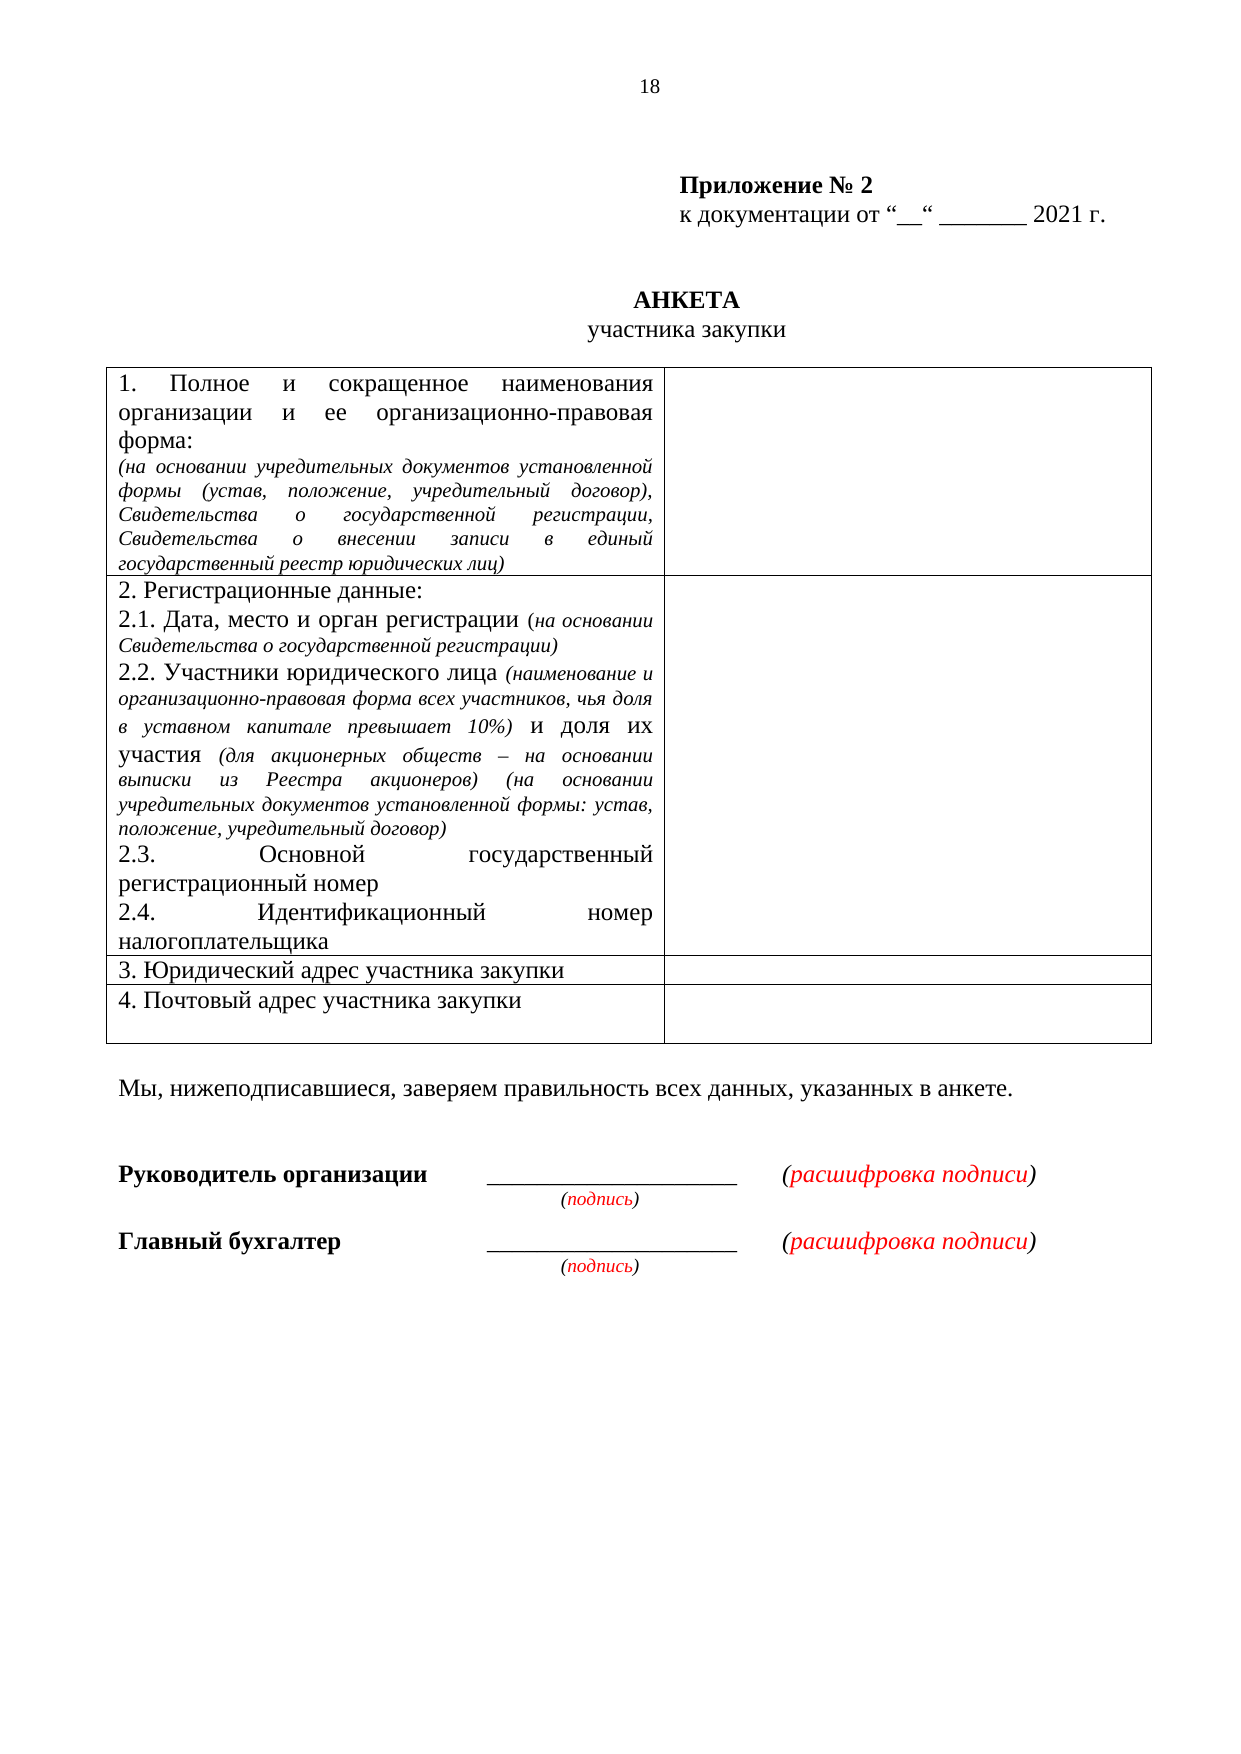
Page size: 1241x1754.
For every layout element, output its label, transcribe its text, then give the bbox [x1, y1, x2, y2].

table_cell [665, 985, 1151, 1043]
text Руководитель организации ____________________ (расшифровка подписи) [118, 1159, 1181, 1188]
text Мы, нижеподписавшиеся, заверяем правильность всех данных, указанных в анкете. [118, 1073, 1181, 1101]
table_cell [665, 576, 1151, 954]
text к документации от “__“ _______ 2021 г. [679, 199, 1181, 228]
table_header 1. Полное и сокращенное наименования организации и ее организационно-правовая форма: (на основании учредительных документов установленной формы (устав, положение, учредительный договор), Свидетельства о государственной регистрации, Свидетельства о внесении записи в единый государственный реестр юридических лиц) [107, 368, 664, 574]
text АНКЕТА [192, 285, 1181, 314]
table_cell 3. Юридический адрес участника закупки [107, 956, 664, 984]
table_header [665, 368, 1151, 574]
table_cell [665, 956, 1151, 984]
text (подпись) [487, 1255, 1181, 1293]
text (подпись) [487, 1188, 1181, 1226]
text Главный бухгалтер ____________________ (расшифровка подписи) [118, 1226, 1181, 1255]
text участника закупки [192, 314, 1181, 343]
table_cell 2. Регистрационные данные: 2.1. Дата, место и орган регистрации (на основании Свидетельства о государственной регистрации) 2.2. Участники юридического лица (наименование и организационно-правовая форма всех участников, чья доля в уставном капитале превышает 10%) и доля их участия (для акционерных обществ – на основании выписки из Реестра акционеров) (на основании учредительных документов установленной формы: устав, положение, учредительный договор) 2.3. Основной государственный регистрационный номер 2.4. Идентификационный номер налогоплательщика [107, 576, 664, 954]
text Приложение № 2 [679, 170, 1181, 199]
table_cell 4. Почтовый адрес участника закупки [107, 985, 664, 1043]
